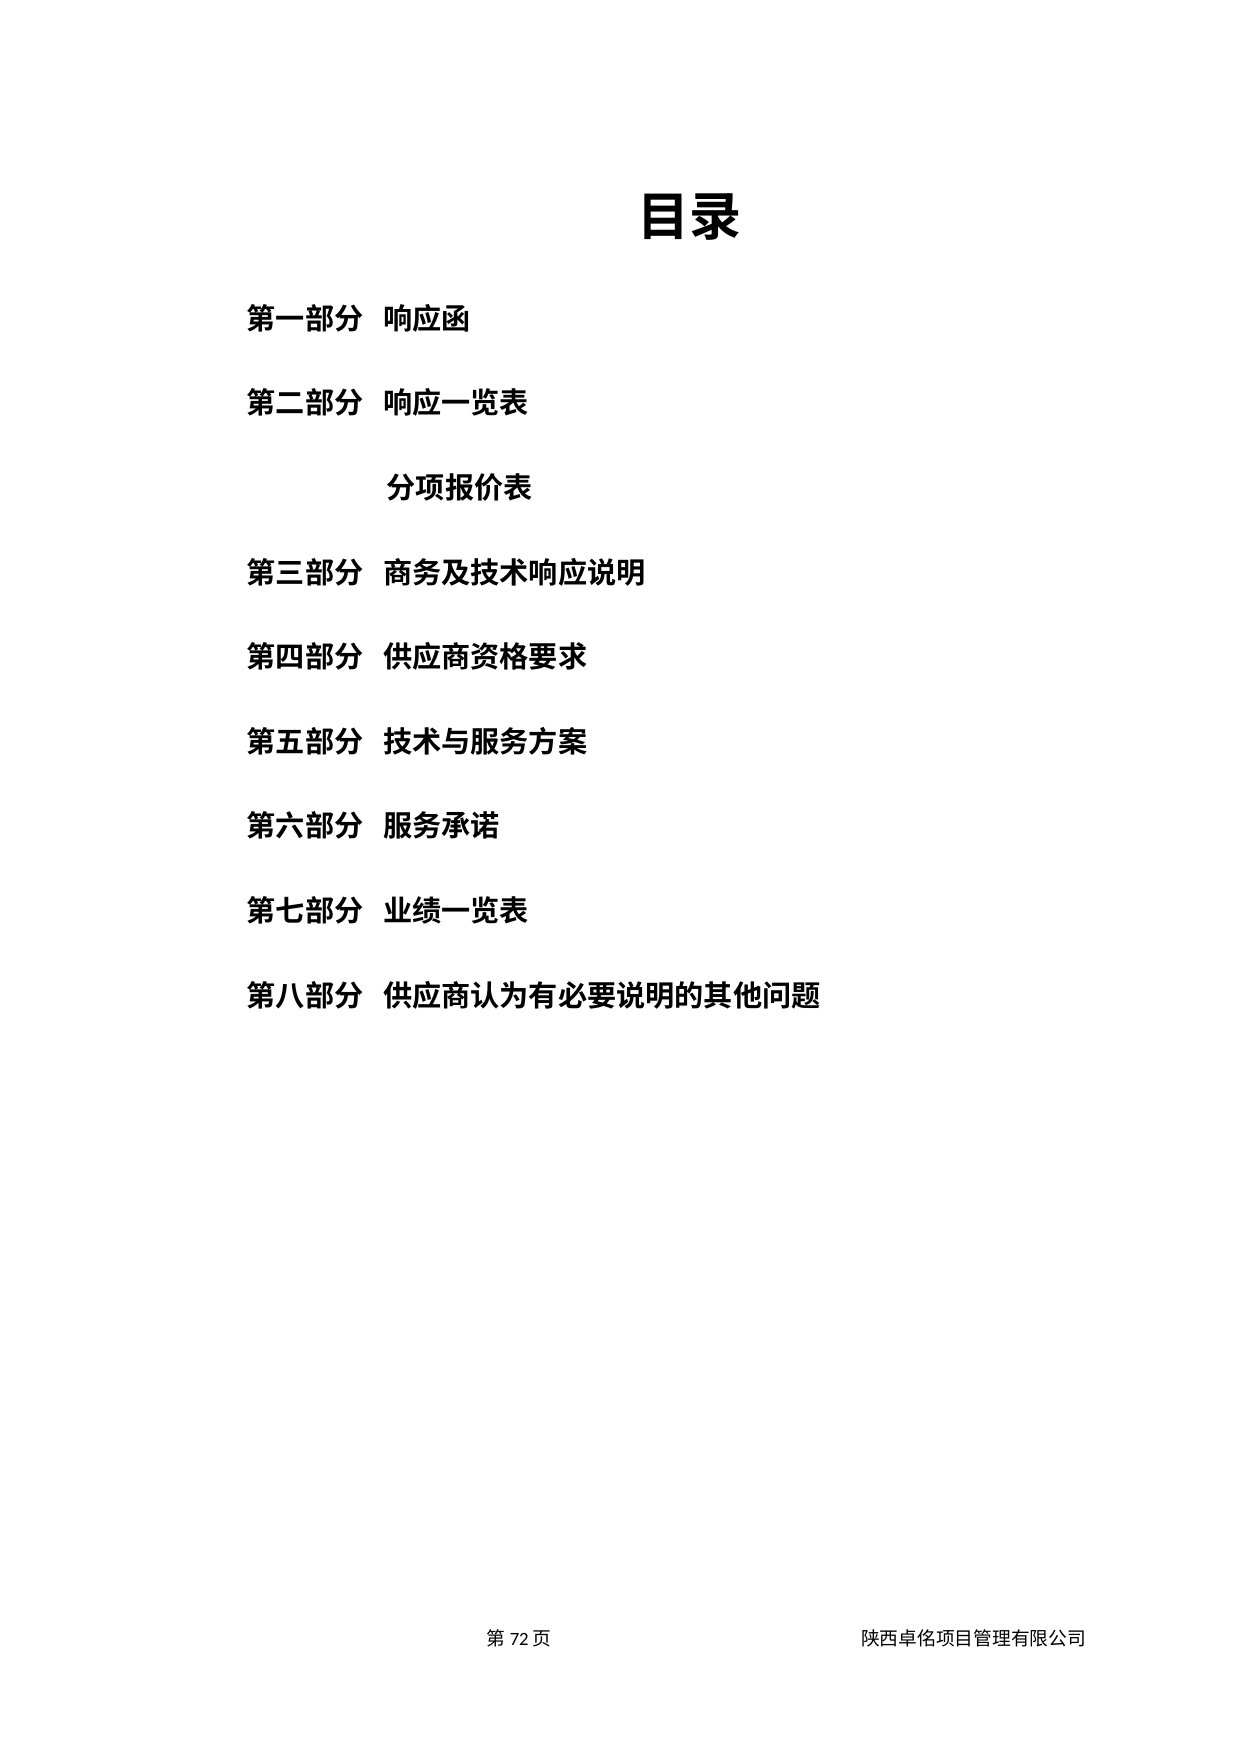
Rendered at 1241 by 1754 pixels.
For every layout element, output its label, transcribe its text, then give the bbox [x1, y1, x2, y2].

text 第七部分 业绩一览表 [188, 888, 1086, 930]
text 目录 [188, 162, 1086, 262]
text 分项报价表 [188, 464, 1086, 507]
text 第六部分 服务承诺 [188, 803, 1086, 845]
text 第八部分 供应商认为有必要说明的其他问题 [188, 972, 1086, 1014]
text 第三部分 商务及技术响应说明 [188, 549, 1086, 592]
text 第一部分 响应函 [188, 295, 1086, 338]
text 第四部分 供应商资格要求 [188, 634, 1086, 676]
text 第二部分 响应一览表 [188, 380, 1086, 422]
text 第五部分 技术与服务方案 [188, 718, 1086, 761]
